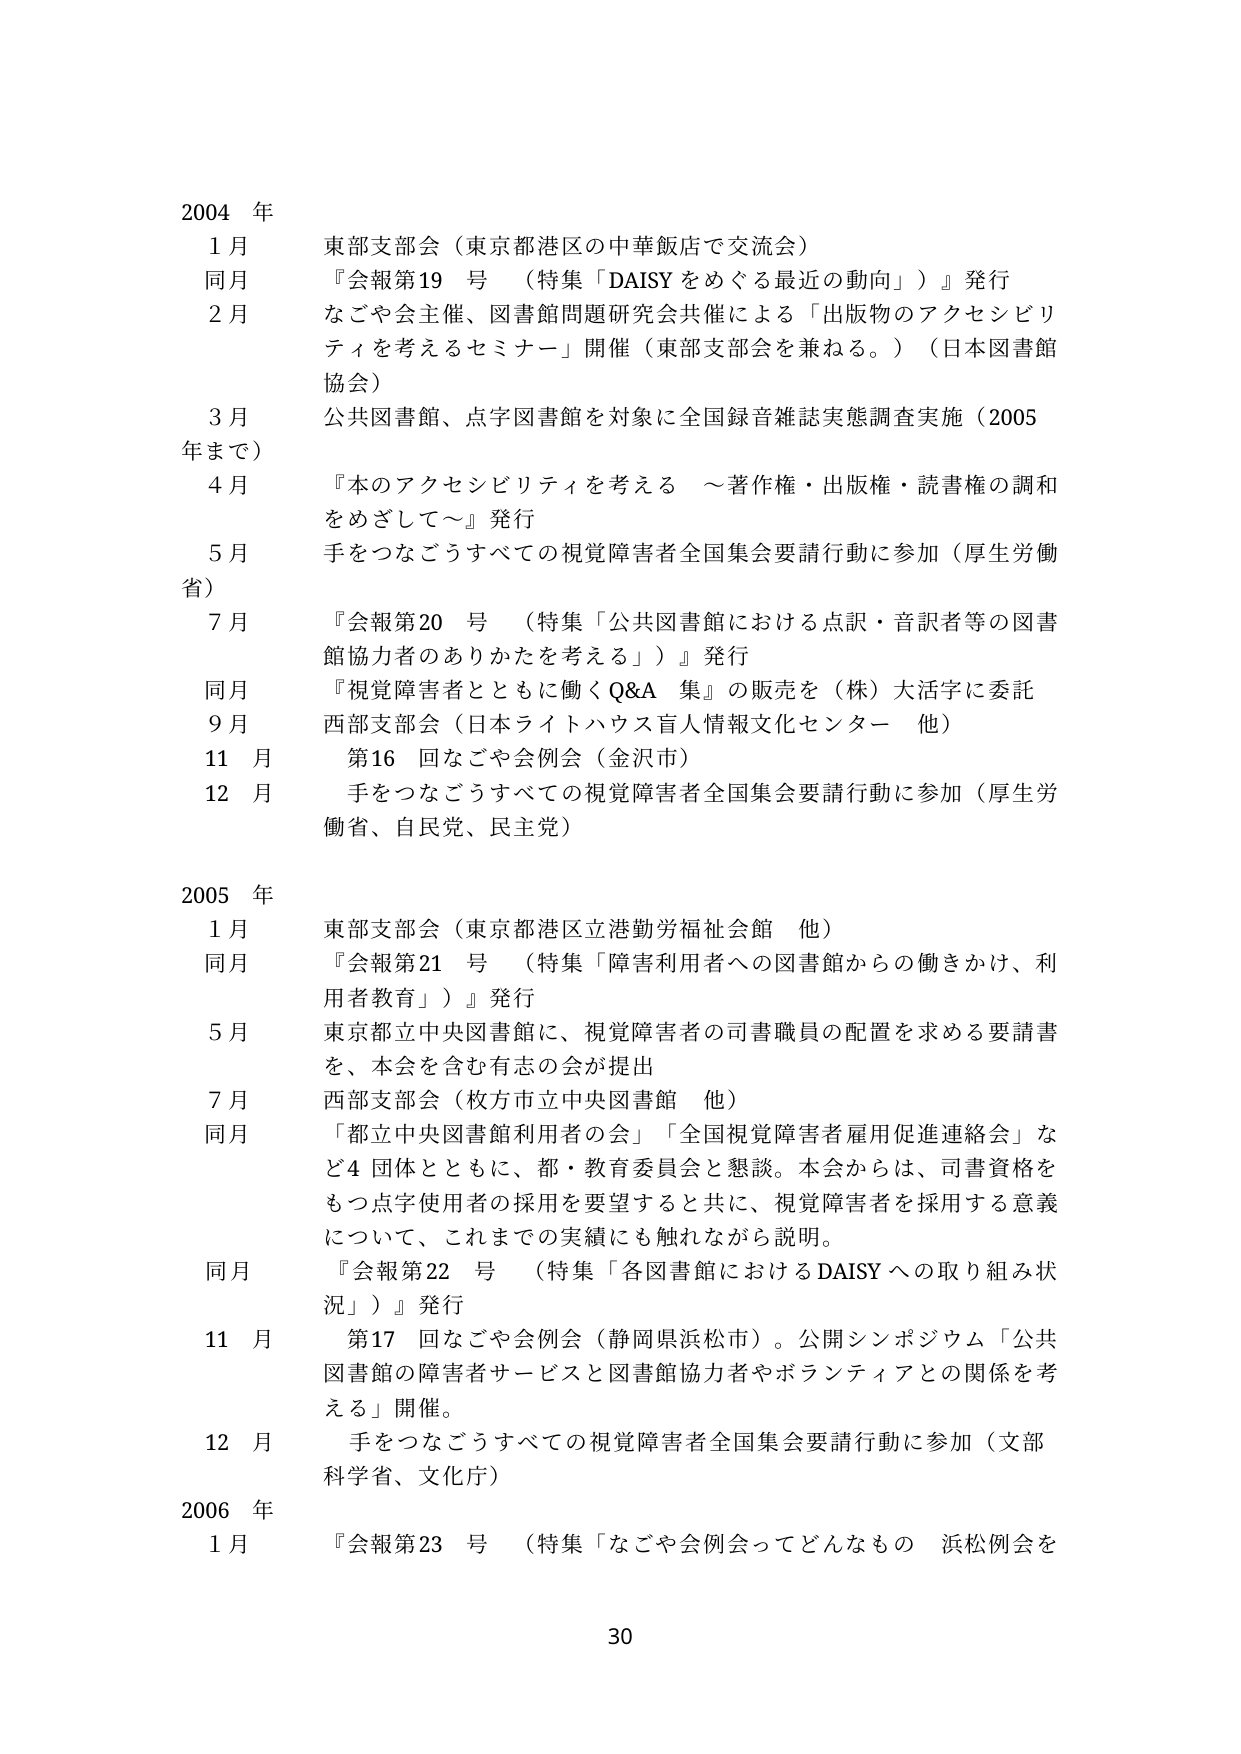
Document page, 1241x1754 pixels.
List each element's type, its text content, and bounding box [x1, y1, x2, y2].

text ９月 西部支部会（日本ライトハウス盲人情報文化センター 他） [181, 706, 1059, 740]
text １月 東部支部会（東京都港区の中華飯店で交流会） [181, 228, 1059, 262]
text ５月 手をつなごうすべての視覚障害者全国集会要請行動に参加（厚生労働省） [181, 535, 1059, 604]
text 12月 手をつなごうすべての視覚障害者全国集会要請行動に参加（厚生労働省、自民党、民主党） [181, 774, 1059, 843]
text ５月 東京都立中央図書館に、視覚障害者の司書職員の配置を求める要請書を、本会を含む有志の会が提出 [181, 1014, 1059, 1082]
text 同月 「都立中央図書館利用者の会」「全国視覚障害者雇用促進連絡会」など4団体とともに、都・教育委員会と懇談。本会からは、司書資格をもつ点字使用者の採用を要望すると共に、視覚障害者を採用する意義について、これまでの実績にも触れながら説明。 [181, 1116, 1059, 1253]
text １月 東部支部会（東京都港区立港勤労福祉会館 他） [181, 911, 1059, 945]
text 11月 第16回なごや会例会（金沢市） [181, 740, 1059, 774]
text 2006年 [181, 1492, 1059, 1526]
text 同月 『視覚障害者とともに働くQ&A集』の販売を（株）大活字に委託 [181, 672, 1059, 706]
text 11月 第17回なごや会例会（静岡県浜松市）。公開シンポジウム「公共図書館の障害者サービスと図書館協力者やボランティアとの関係を考える」開催。 [181, 1321, 1059, 1424]
text 2005年 [181, 877, 1059, 911]
text ７月 西部支部会（枚方市立中央図書館 他） [181, 1082, 1059, 1116]
text ２月 なごや会主催、図書館問題研究会共催による「出版物のアクセシビリティを考えるセミナー」開催（東部支部会を兼ねる。）（日本図書館協会） [181, 296, 1059, 399]
text 12月 手をつなごうすべての視覚障害者全国集会要請行動に参加（文部科学省、文化庁） [181, 1424, 1049, 1492]
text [181, 1526, 1059, 1560]
text ３月 公共図書館、点字図書館を対象に全国録音雑誌実態調査実施（2005年まで） [181, 399, 1059, 467]
text 同月 『会報第21号 （特集「障害利用者への図書館からの働きかけ、利用者教育」）』発行 [181, 945, 1059, 1014]
text ４月 『本のアクセシビリティを考える ～著作権・出版権・読書権の調和をめざして～』発行 [201, 467, 1059, 535]
text 同月 『会報第22号 （特集「各図書館におけるDAISYへの取り組み状況」）』発行 [181, 1253, 1059, 1321]
text 2004年 [181, 194, 1059, 228]
text ７月 『会報第20号 （特集「公共図書館における点訳・音訳者等の図書館協力者のありかたを考える」）』発行 [181, 604, 1059, 672]
text 同月 『会報第19号 （特集「DAISYをめぐる最近の動向」）』発行 [181, 262, 1059, 296]
